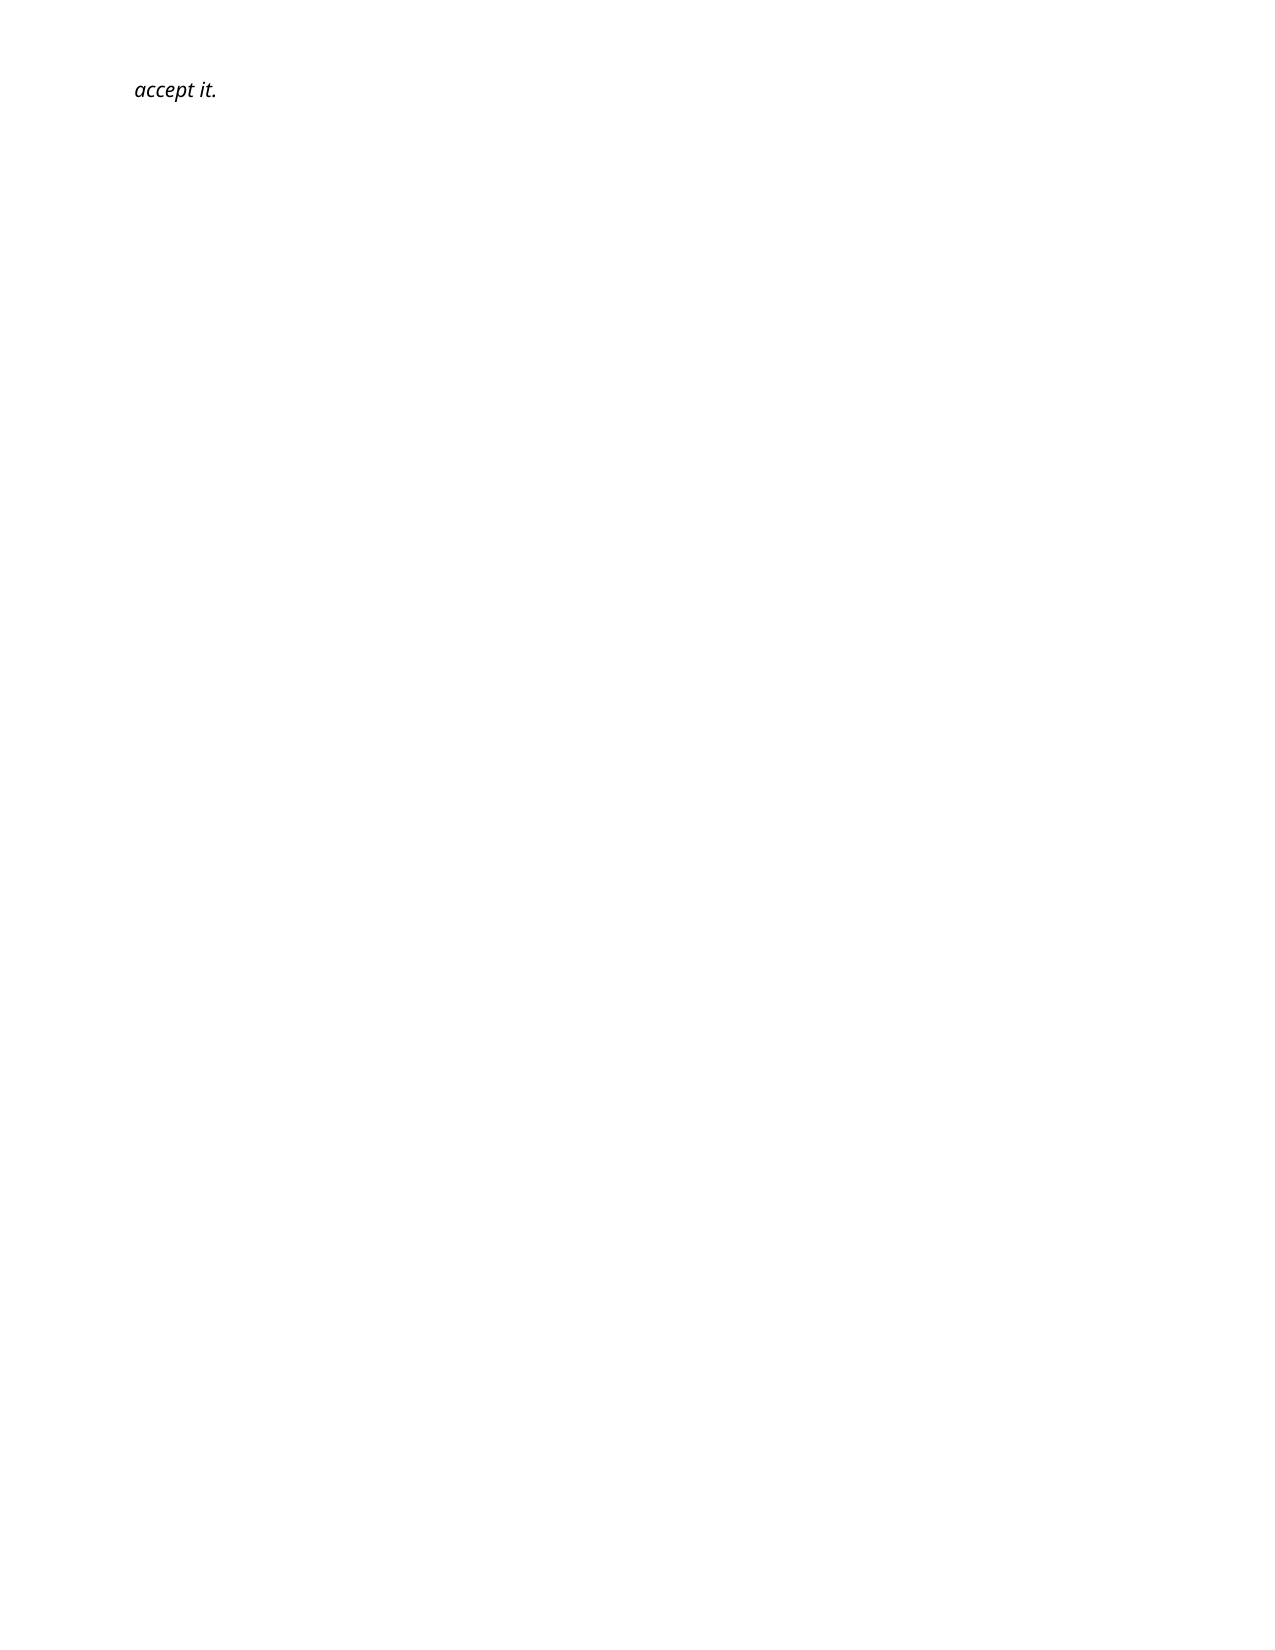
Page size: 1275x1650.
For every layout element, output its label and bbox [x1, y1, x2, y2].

text [75, 75, 1200, 103]
